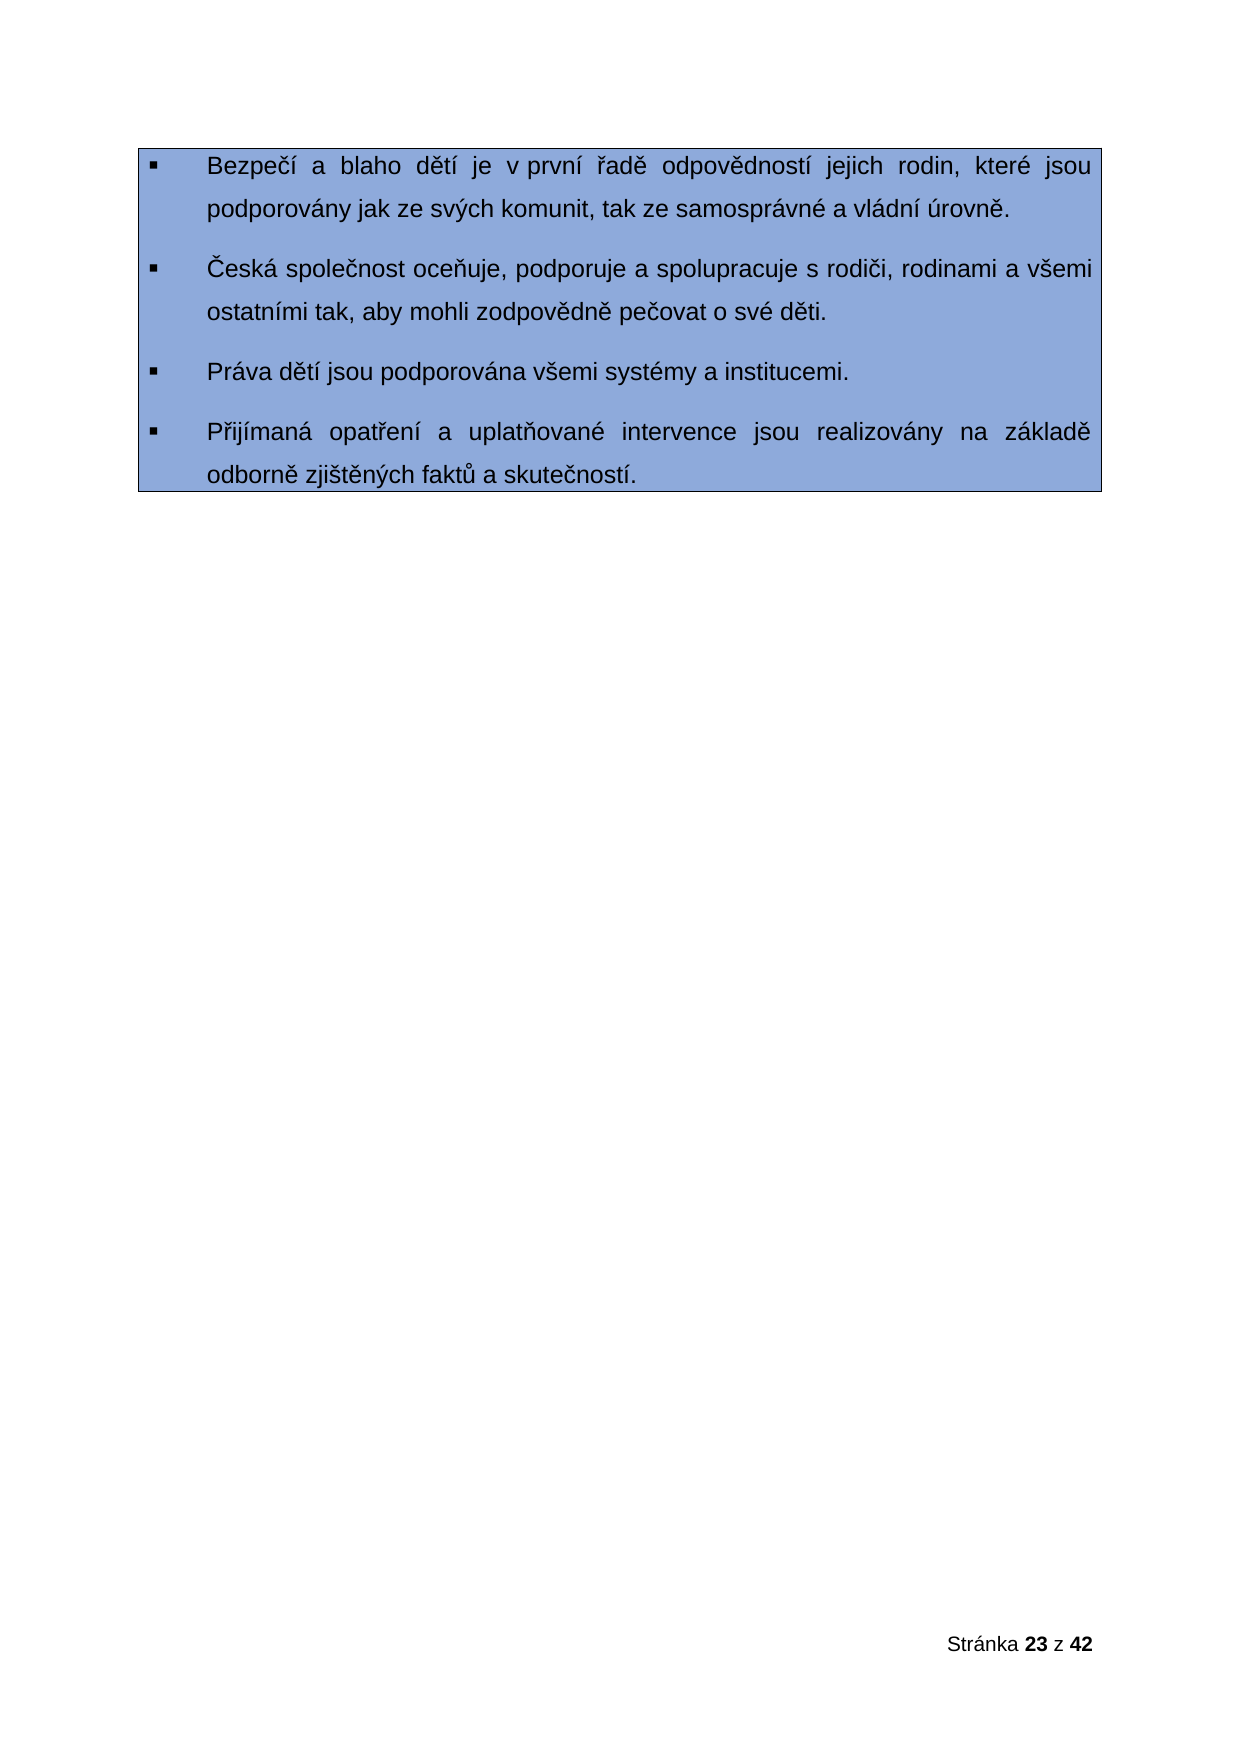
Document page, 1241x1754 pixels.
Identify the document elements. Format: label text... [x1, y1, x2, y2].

list Česká společnost oceňuje, podporuje a spolupracuje s rodiči, rodinami a všemi ostatními tak, aby mohli zodpovědně pečovat o své děti. [139, 251, 1101, 326]
list Práva dětí jsou podporována všemi systémy a institucemi. [139, 354, 1101, 386]
list Bezpečí a blaho dětí je v první řadě odpovědností jejich rodin, které jsou podporovány jak ze svých komunit, tak ze samosprávné a vládní úrovně. [139, 149, 1101, 223]
list Přijímaná opatření a uplatňované intervence jsou realizovány na základě odborně zjištěných faktů a skutečností. [139, 413, 1101, 491]
